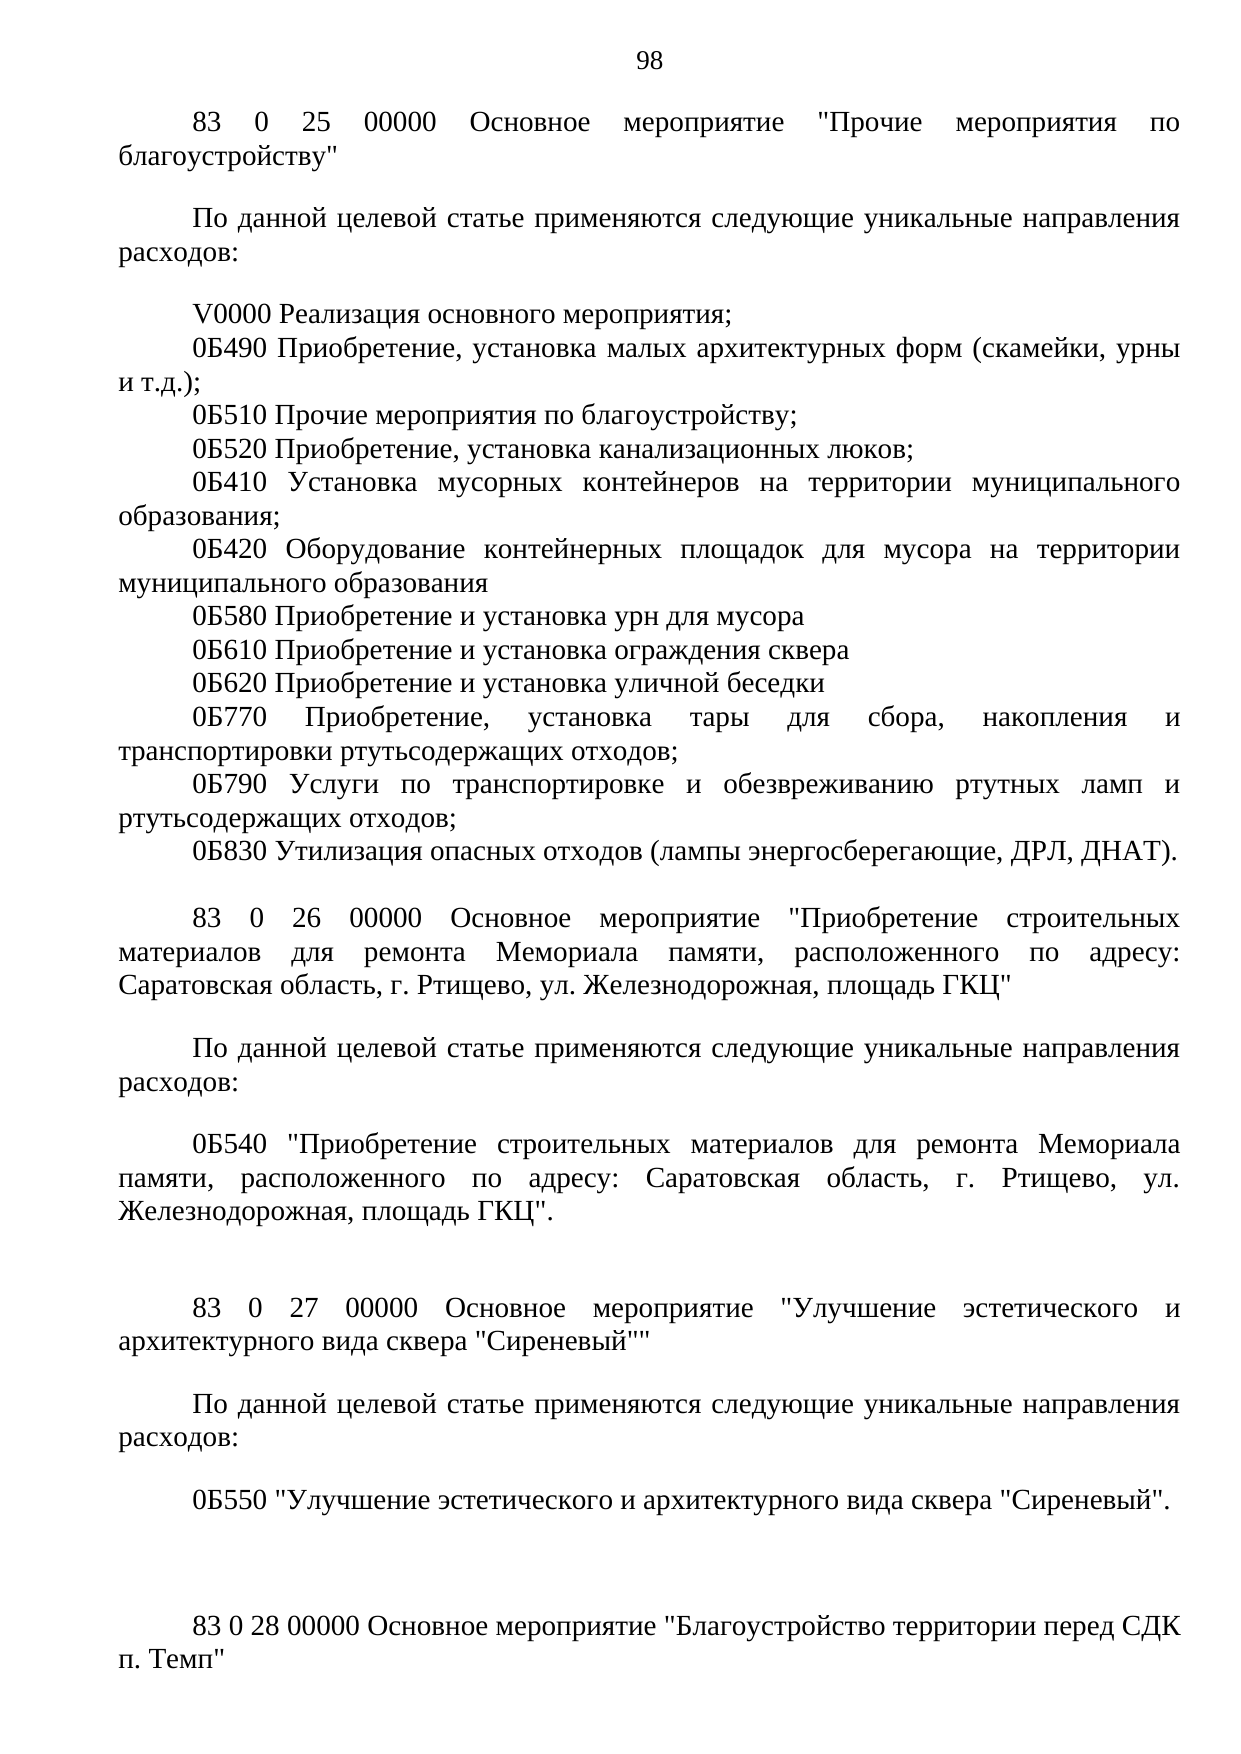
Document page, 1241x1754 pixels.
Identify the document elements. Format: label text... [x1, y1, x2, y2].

text 0Б620 Приобретение и установка уличной беседки [118, 666, 1181, 699]
text 0Б490 Приобретение, установка малых архитектурных форм (скамейки, урны и т.д.); [118, 330, 1181, 397]
text 0Б540 "Приобретение строительных материалов для ремонта Мемориала памяти, расположенного по адресу: Саратовская область, г. Ртищево, ул. Железнодорожная, площадь ГКЦ". [118, 1126, 1181, 1227]
text 0Б410 Установка мусорных контейнеров на территории муниципального образования; [118, 464, 1181, 531]
text 83 0 27 00000 Основное мероприятие "Улучшение эстетического и архитектурного вида сквера "Сиреневый"" [118, 1290, 1181, 1357]
text 0Б790 Услуги по транспортировке и обезвреживанию ртутных ламп и ртутьсодержащих отходов; [118, 766, 1181, 833]
text 0Б830 Утилизация опасных отходов (лампы энергосберегающие, ДРЛ, ДНАТ). [118, 833, 1181, 867]
text 0Б580 Приобретение и установка урн для мусора [118, 598, 1181, 632]
text 0Б420 Оборудование контейнерных площадок для мусора на территории муниципального образования [118, 531, 1181, 598]
text 0Б520 Приобретение, установка канализационных люков; [118, 431, 1181, 464]
text По данной целевой статье применяются следующие уникальные направления расходов: [118, 1030, 1181, 1097]
text 83 0 26 00000 Основное мероприятие "Приобретение строительных материалов для ремонта Мемориала памяти, расположенного по адресу: Саратовская область, г. Ртищево, ул. Железнодорожная, площадь ГКЦ" [118, 900, 1181, 1001]
text 83 0 25 00000 Основное мероприятие "Прочие мероприятия по благоустройству" [118, 104, 1181, 171]
text V0000 Реализация основного мероприятия; [118, 297, 1181, 330]
text 0Б550 "Улучшение эстетического и архитектурного вида сквера "Сиреневый". [118, 1482, 1181, 1516]
text 0Б770 Приобретение, установка тары для сбора, накопления и транспортировки ртутьсодержащих отходов; [118, 699, 1181, 766]
text 0Б610 Приобретение и установка ограждения сквера [118, 632, 1181, 666]
text По данной целевой статье применяются следующие уникальные направления расходов: [118, 1386, 1181, 1453]
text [118, 200, 1181, 267]
text 0Б510 Прочие мероприятия по благоустройству; [118, 397, 1181, 431]
text 83 0 28 00000 Основное мероприятие "Благоустройство территории перед СДК п. Темп" [118, 1608, 1181, 1675]
